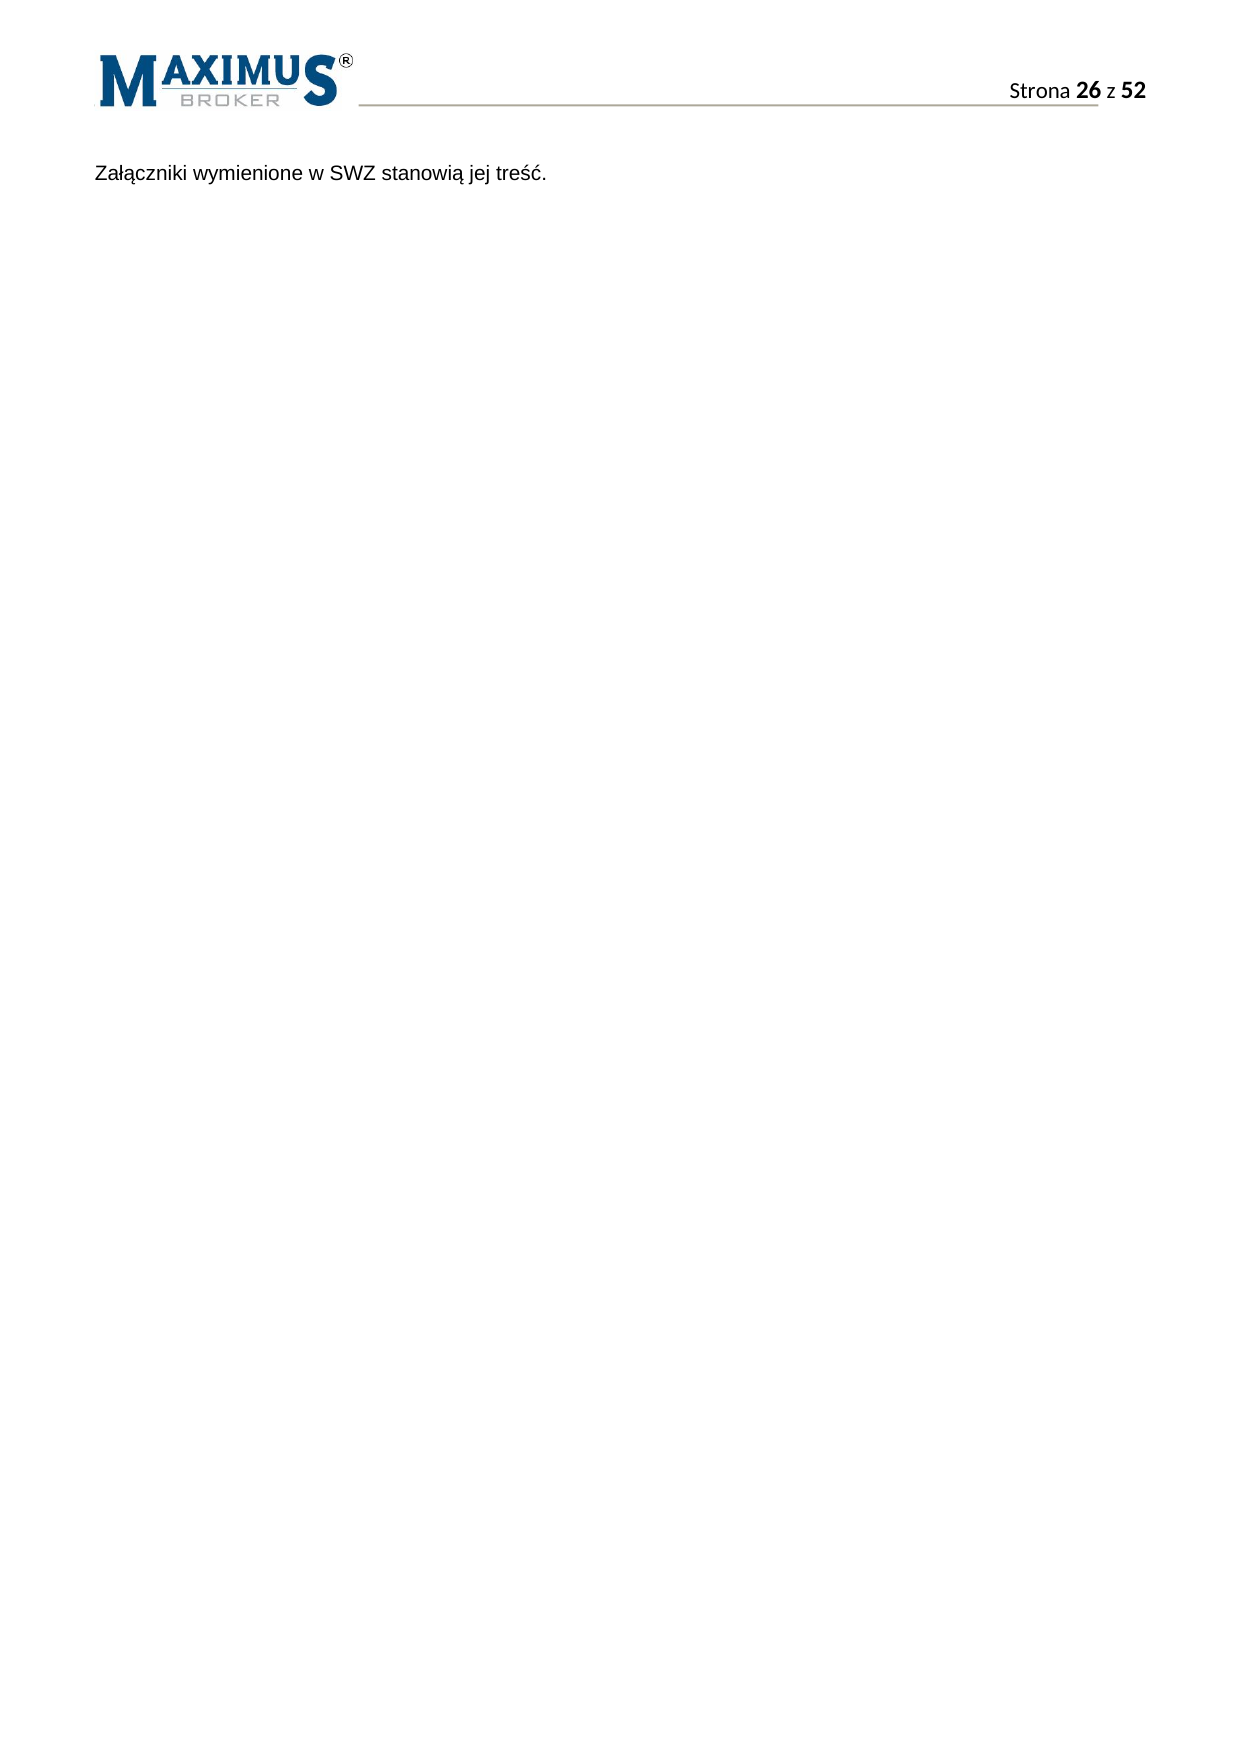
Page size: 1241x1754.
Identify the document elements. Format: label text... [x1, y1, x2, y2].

text Załączniki wymienione w SWZ stanowią jej treść. [94, 161, 1146, 185]
picture [94, 50, 359, 111]
